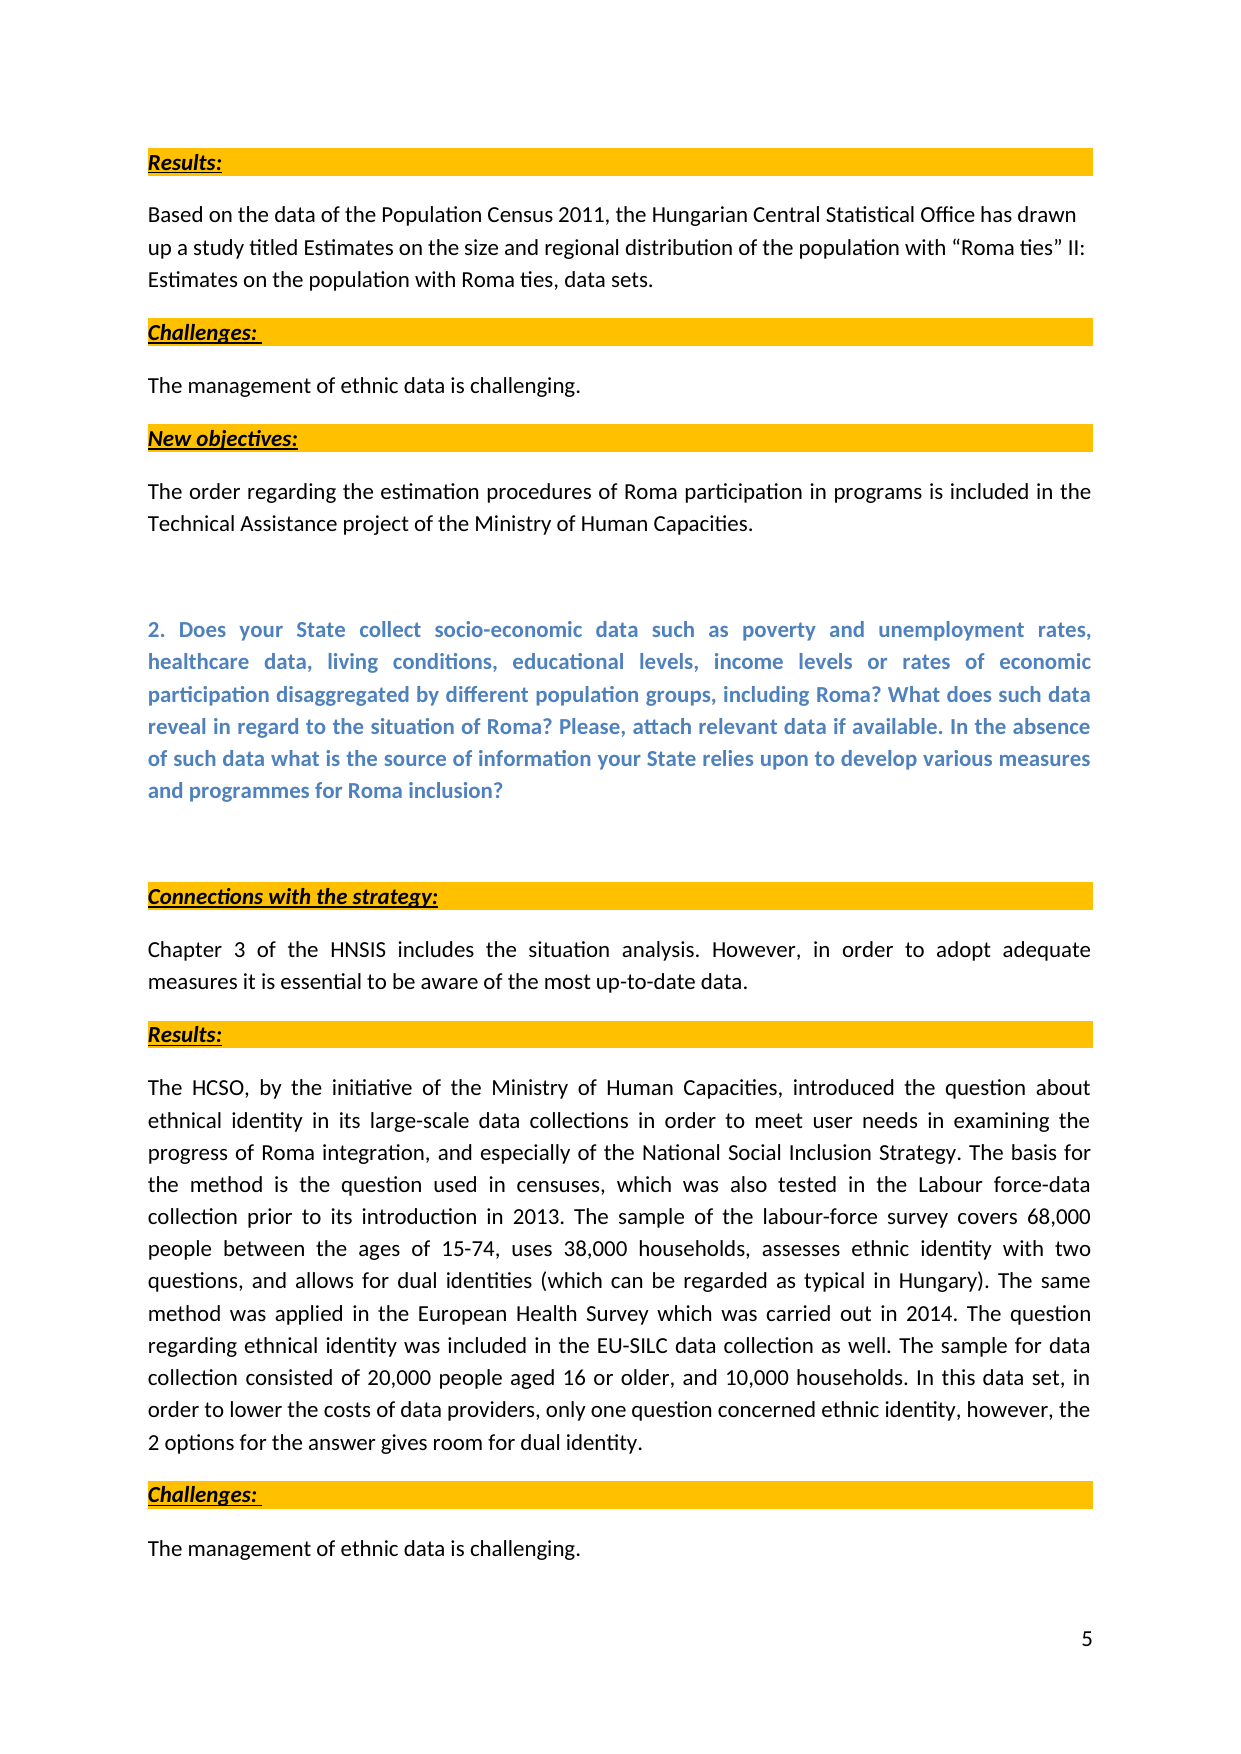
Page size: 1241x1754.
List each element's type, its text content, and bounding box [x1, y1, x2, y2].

text The management of ethnic data is challenging. [148, 1534, 1093, 1562]
text The HCSO, by the initiative of the Ministry of Human Capacities, introduced the question about ethnical identity in its large-scale data collections in order to meet user needs in examining the progress of Roma integration, and especially of the National Social Inclusion Strategy. The basis for the method is the question used in censuses, which was also tested in the Labour force-data collection prior to its introduction in 2013. The sample of the labour-force survey covers 68,000 people between the ages of 15-74, uses 38,000 households, assesses ethnic identity with two questions, and allows for dual identities (which can be regarded as typical in Hungary). The same method was applied in the European Health Survey which was carried out in 2014. The question regarding ethnical identity was included in the EU-SILC data collection as well. The sample for data collection consisted of 20,000 people aged 16 or older, and 10,000 households. In this data set, in order to lower the costs of data providers, only one question concerned ethnic identity, however, the 2 options for the answer gives room for dual identity. [148, 1073, 1093, 1456]
text Challenges: [148, 1481, 1093, 1509]
text Based on the data of the Population Census 2011, the Hungarian Central Statistical Office has drawn up a study titled Estimates on the size and regional distribution of the population with “Roma ties” II: Estimates on the population with Roma ties, data sets. [148, 201, 1093, 293]
text New objectives: [148, 424, 1093, 452]
text Challenges: [148, 318, 1093, 346]
text Results: [148, 1021, 1093, 1048]
text The management of ethnic data is challenging. [148, 371, 1093, 399]
text The order regarding the estimation procedures of Roma participation in programs is included in the Technical Assistance project of the Ministry of Human Capacities. [148, 477, 1093, 537]
text Connections with the strategy: [148, 882, 1093, 910]
text Chapter 3 of the HNSIS includes the situation analysis. However, in order to adopt adequate measures it is essential to be aware of the most up-to-date data. [148, 935, 1093, 996]
text Results: [148, 148, 1093, 176]
text 2. Does your State collect socio-economic data such as poverty and unemployment rates, healthcare data, living conditions, educational levels, income levels or rates of economic participation disaggregated by different population groups, including Roma? What does such data reveal in regard to the situation of Roma? Please, attach relevant data if available. In the absence of such data what is the source of information your State relies upon to develop various measures and programmes for Roma inclusion? [148, 615, 1093, 804]
